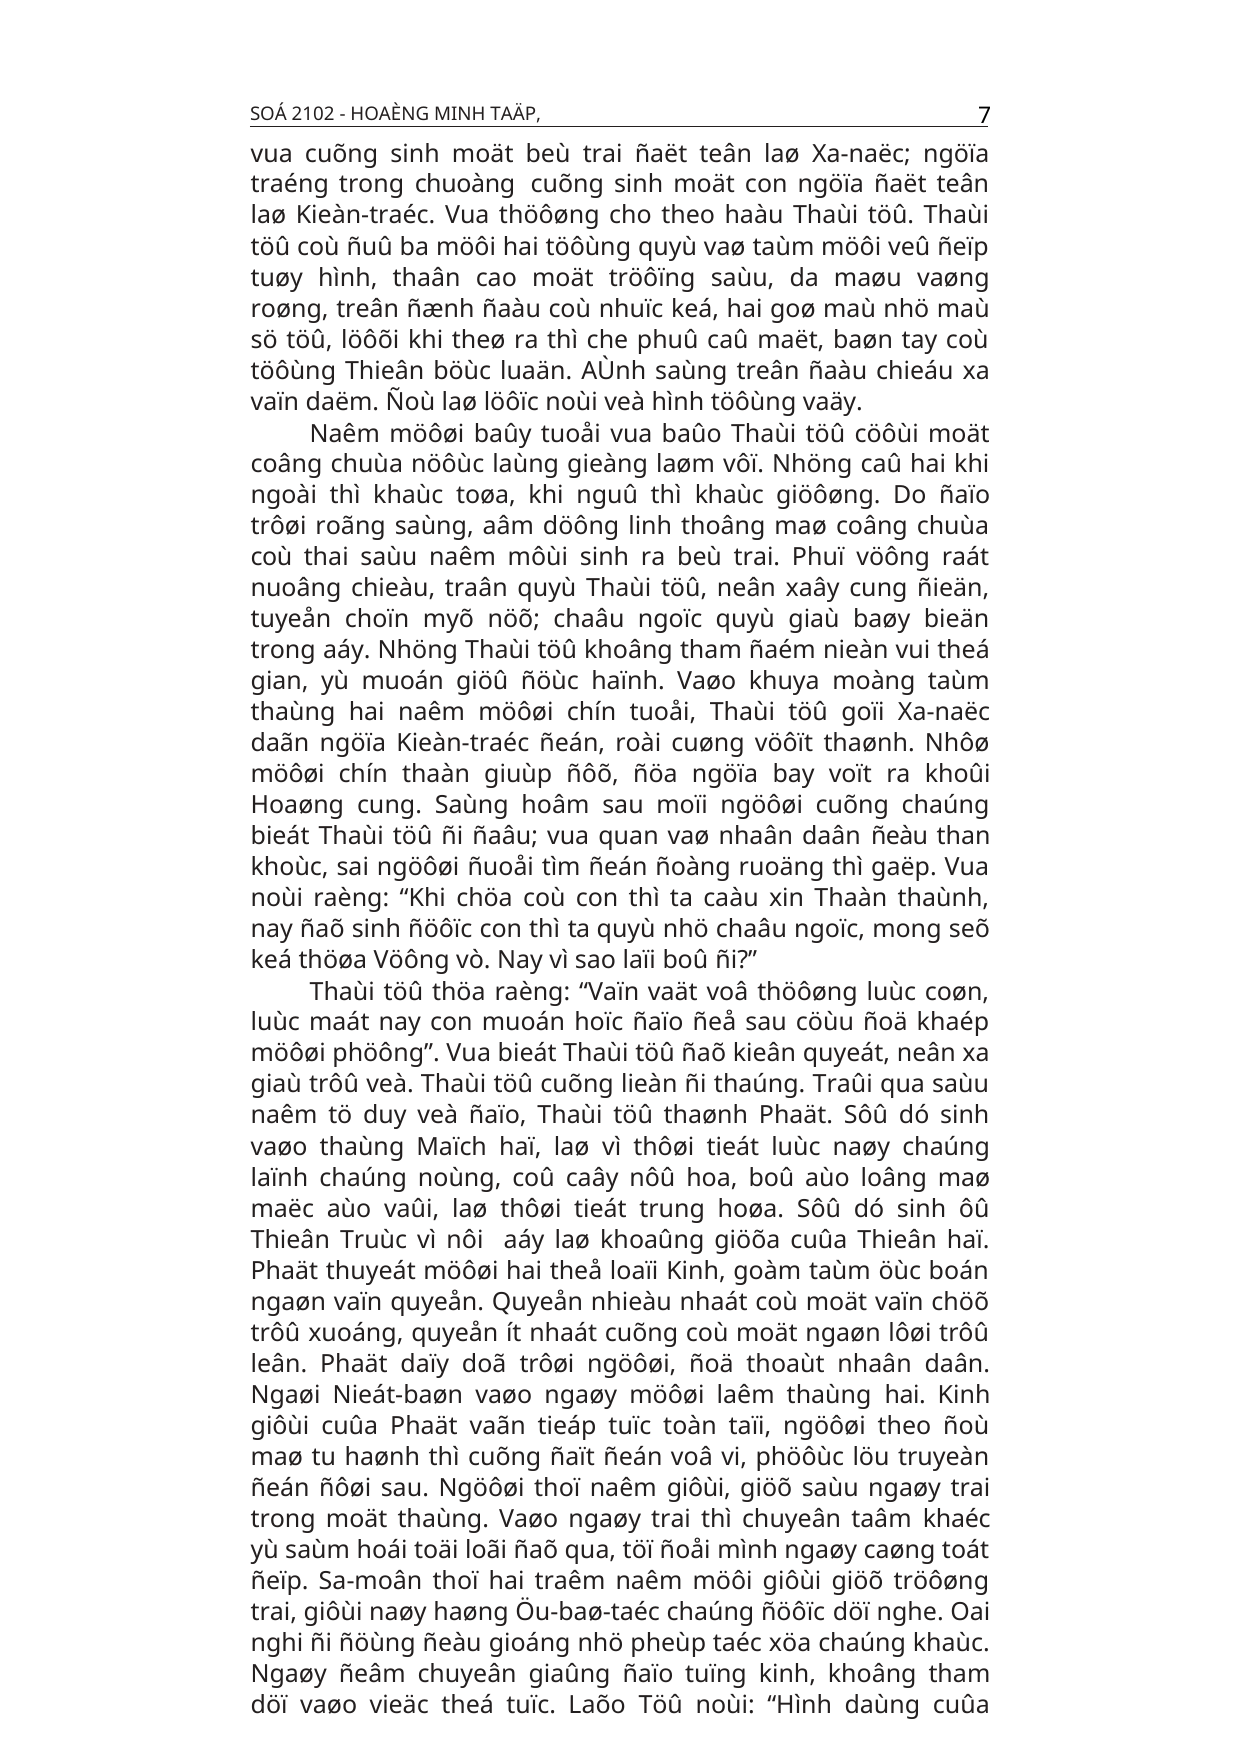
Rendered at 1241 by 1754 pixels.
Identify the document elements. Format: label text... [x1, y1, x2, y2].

text Naêm möôøi baûy tuoåi vua baûo Thaùi töû cöôùi moät coâng chuùa nöôùc laùng gieàng laøm vôï. Nhöng caû hai khi ngoài thì khaùc toøa, khi nguû thì khaùc giöôøng. Do ñaïo trôøi roãng saùng, aâm döông linh thoâng maø coâng chuùa coù thai saùu naêm môùi sinh ra beù trai. Phuï vöông raát nuoâng chieàu, traân quyù Thaùi töû, neân xaây cung ñieän, tuyeån choïn myõ nöõ; chaâu ngoïc quyù giaù baøy bieän trong aáy. Nhöng Thaùi töû khoâng tham ñaém nieàn vui theá gian, yù muoán giöû ñöùc haïnh. Vaøo khuya moàng taùm thaùng hai naêm möôøi chín tuoåi, Thaùi töû goïi Xa-naëc daãn ngöïa Kieàn-traéc ñeán, roài cuøng vöôït thaønh. Nhôø möôøi chín thaàn giuùp ñôõ, ñöa ngöïa bay voït ra khoûi Hoaøng cung. Saùng hoâm sau moïi ngöôøi cuõng chaúng bieát Thaùi töû ñi ñaâu; vua quan vaø nhaân daân ñeàu than khoùc, sai ngöôøi ñuoåi tìm ñeán ñoàng ruoäng thì gaëp. Vua noùi raèng: “Khi chöa coù con thì ta caàu xin Thaàn thaùnh, nay ñaõ sinh ñöôïc con thì ta quyù nhö chaâu ngoïc, mong seõ keá thöøa Vöông vò. Nay vì sao laïi boû ñi?” [250, 417, 990, 976]
text vua cuõng sinh moät beù trai ñaët teân laø Xa-naëc; ngöïa traéng trong chuoàng cuõng sinh moät con ngöïa ñaët teân laø Kieàn-traéc. Vua thöôøng cho theo haàu Thaùi töû. Thaùi töû coù ñuû ba möôi hai töôùng quyù vaø taùm möôi veû ñeïp tuøy hình, thaân cao moät tröôïng saùu, da maøu vaøng roøng, treân ñænh ñaàu coù nhuïc keá, hai goø maù nhö maù sö töû, löôõi khi theø ra thì che phuû caû maët, baøn tay coù töôùng Thieân böùc luaän. AÙnh saùng treân ñaàu chieáu xa vaïn daëm. Ñoù laø löôïc noùi veà hình töôùng vaäy. [250, 138, 990, 417]
